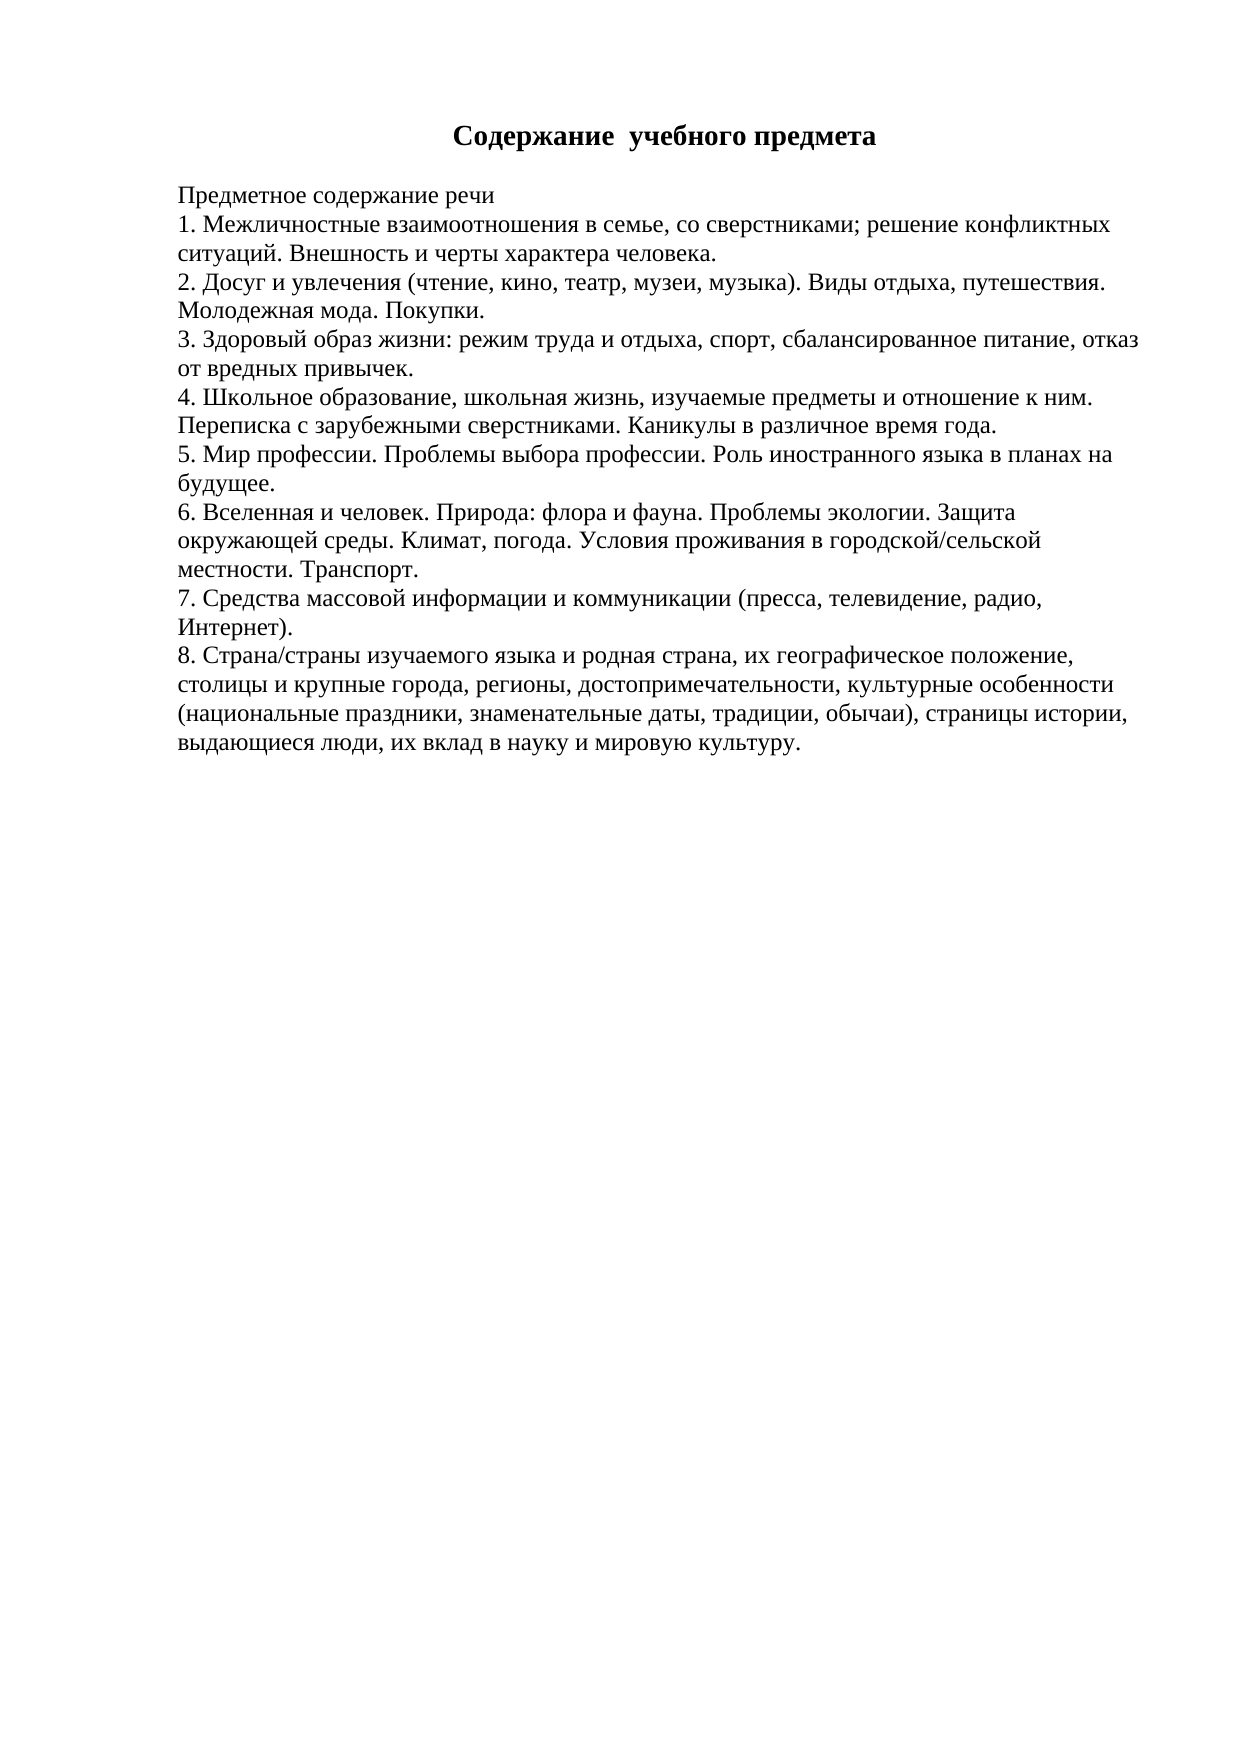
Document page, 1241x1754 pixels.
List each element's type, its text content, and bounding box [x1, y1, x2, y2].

text 5. Мир профессии. Проблемы выбора профессии. Роль иностранного языка в планах на будущее. [177, 439, 1152, 497]
text 2. Досуг и увлечения (чтение, кино, театр, музеи, музыка). Виды отдыха, путешествия. Молодежная мода. Покупки. [177, 267, 1152, 324]
text 7. Средства массовой информации и коммуникации (пресса, телевидение, радио, Интернет). [177, 583, 1152, 640]
text 6. Вселенная и человек. Природа: флора и фауна. Проблемы экологии. Защита окружающей среды. Климат, погода. Уcловия проживания в городской/сельской местности. Транспорт. [177, 497, 1152, 583]
text 3. Здоровый образ жизни: режим труда и отдыха, спорт, сбалансированное питание, отказ от вредных привычек. [177, 324, 1152, 382]
text Предметное содержание речи [177, 180, 1152, 209]
text 4. Школьное образование, школьная жизнь, изучаемые предметы и отношение к ним. Переписка с зарубежными сверстниками. Каникулы в различное время года. [177, 382, 1152, 439]
text 1. Межличностные взаимоотношения в семье, со сверстниками; решение конфликтных ситуаций. Внешность и черты характера человека. [177, 209, 1152, 267]
text 8. Страна/страны изучаемого языка и родная страна, их географическое положение, столицы и крупные города, регионы, достопримечательности, культурные особенности (национальные праздники, знаменательные даты, традиции, обычаи), страницы истории, выдающиеся люди, их вклад в науку и мировую культуру. [177, 640, 1152, 755]
text Содержание учебного предмета [177, 118, 1152, 152]
